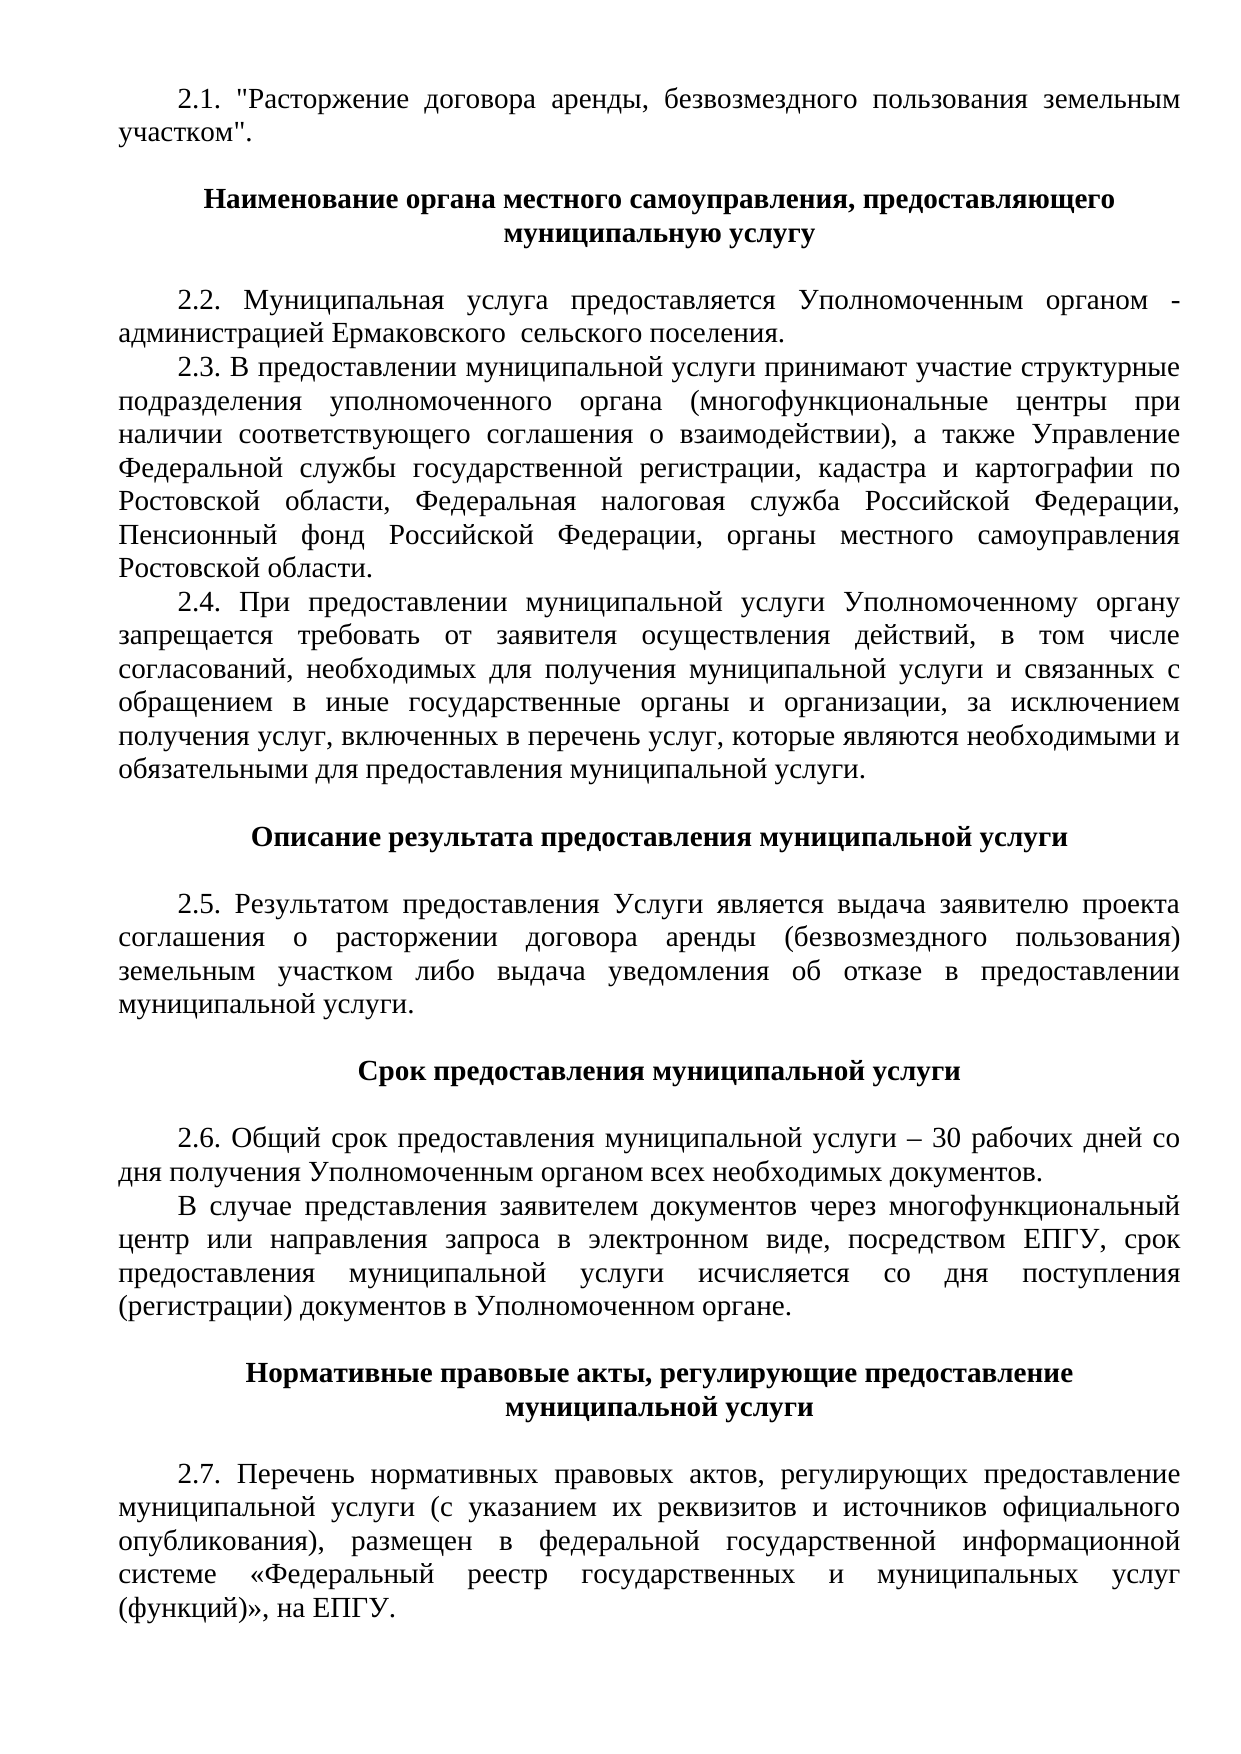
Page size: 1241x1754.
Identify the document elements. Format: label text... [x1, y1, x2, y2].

text 2.6. Общий срок предоставления муниципальной услуги – 30 рабочих дней со дня получения Уполномоченным органом всех необходимых документов. [118, 1121, 1181, 1188]
subtitle Описание результата предоставления муниципальной услуги [138, 819, 1181, 852]
text 2.5. Результатом предоставления Услуги является выдача заявителю проекта соглашения о расторжении договора аренды (безвозмездного пользования) земельным участком либо выдача уведомления об отказе в предоставлении муниципальной услуги. [118, 886, 1181, 1020]
subtitle Нормативные правовые акты, регулирующие предоставление муниципальной услуги [138, 1355, 1181, 1422]
subtitle Наименование органа местного самоуправления, предоставляющего муниципальную услугу [138, 181, 1181, 248]
text 2.7. Перечень нормативных правовых актов, регулирующих предоставление муниципальной услуги (с указанием их реквизитов и источников официального опубликования), размещен в федеральной государственной информационной системе «Федеральный реестр государственных и муниципальных услуг (функций)», на ЕПГУ. [118, 1456, 1181, 1624]
text 2.2. Муниципальная услуга предоставляется Уполномоченным органом - администрацией Ермаковского сельского поселения. [118, 282, 1181, 349]
text 2.3. В предоставлении муниципальной услуги принимают участие структурные подразделения уполномоченного органа (многофункциональные центры при наличии соответствующего соглашения о взаимодействии), а также Управление Федеральной службы государственной регистрации, кадастра и картографии по Ростовской области, Федеральная налоговая служба Российской Федерации, Пенсионный фонд Российской Федерации, органы местного самоуправления Ростовской области. [118, 349, 1181, 584]
text В случае представления заявителем документов через многофункциональный центр или направления запроса в электронном виде, посредством ЕПГУ, срок предоставления муниципальной услуги исчисляется со дня поступления (регистрации) документов в Уполномоченном органе. [118, 1188, 1181, 1322]
text 2.1. "Расторжение договора аренды, безвозмездного пользования земельным участком". [118, 81, 1181, 148]
text 2.4. При предоставлении муниципальной услуги Уполномоченному органу запрещается требовать от заявителя осуществления действий, в том числе согласований, необходимых для получения муниципальной услуги и связанных с обращением в иные государственные органы и организации, за исключением получения услуг, включенных в перечень услуг, которые являются необходимыми и обязательными для предоставления муниципальной услуги. [118, 584, 1181, 785]
subtitle Срок предоставления муниципальной услуги [138, 1053, 1181, 1087]
